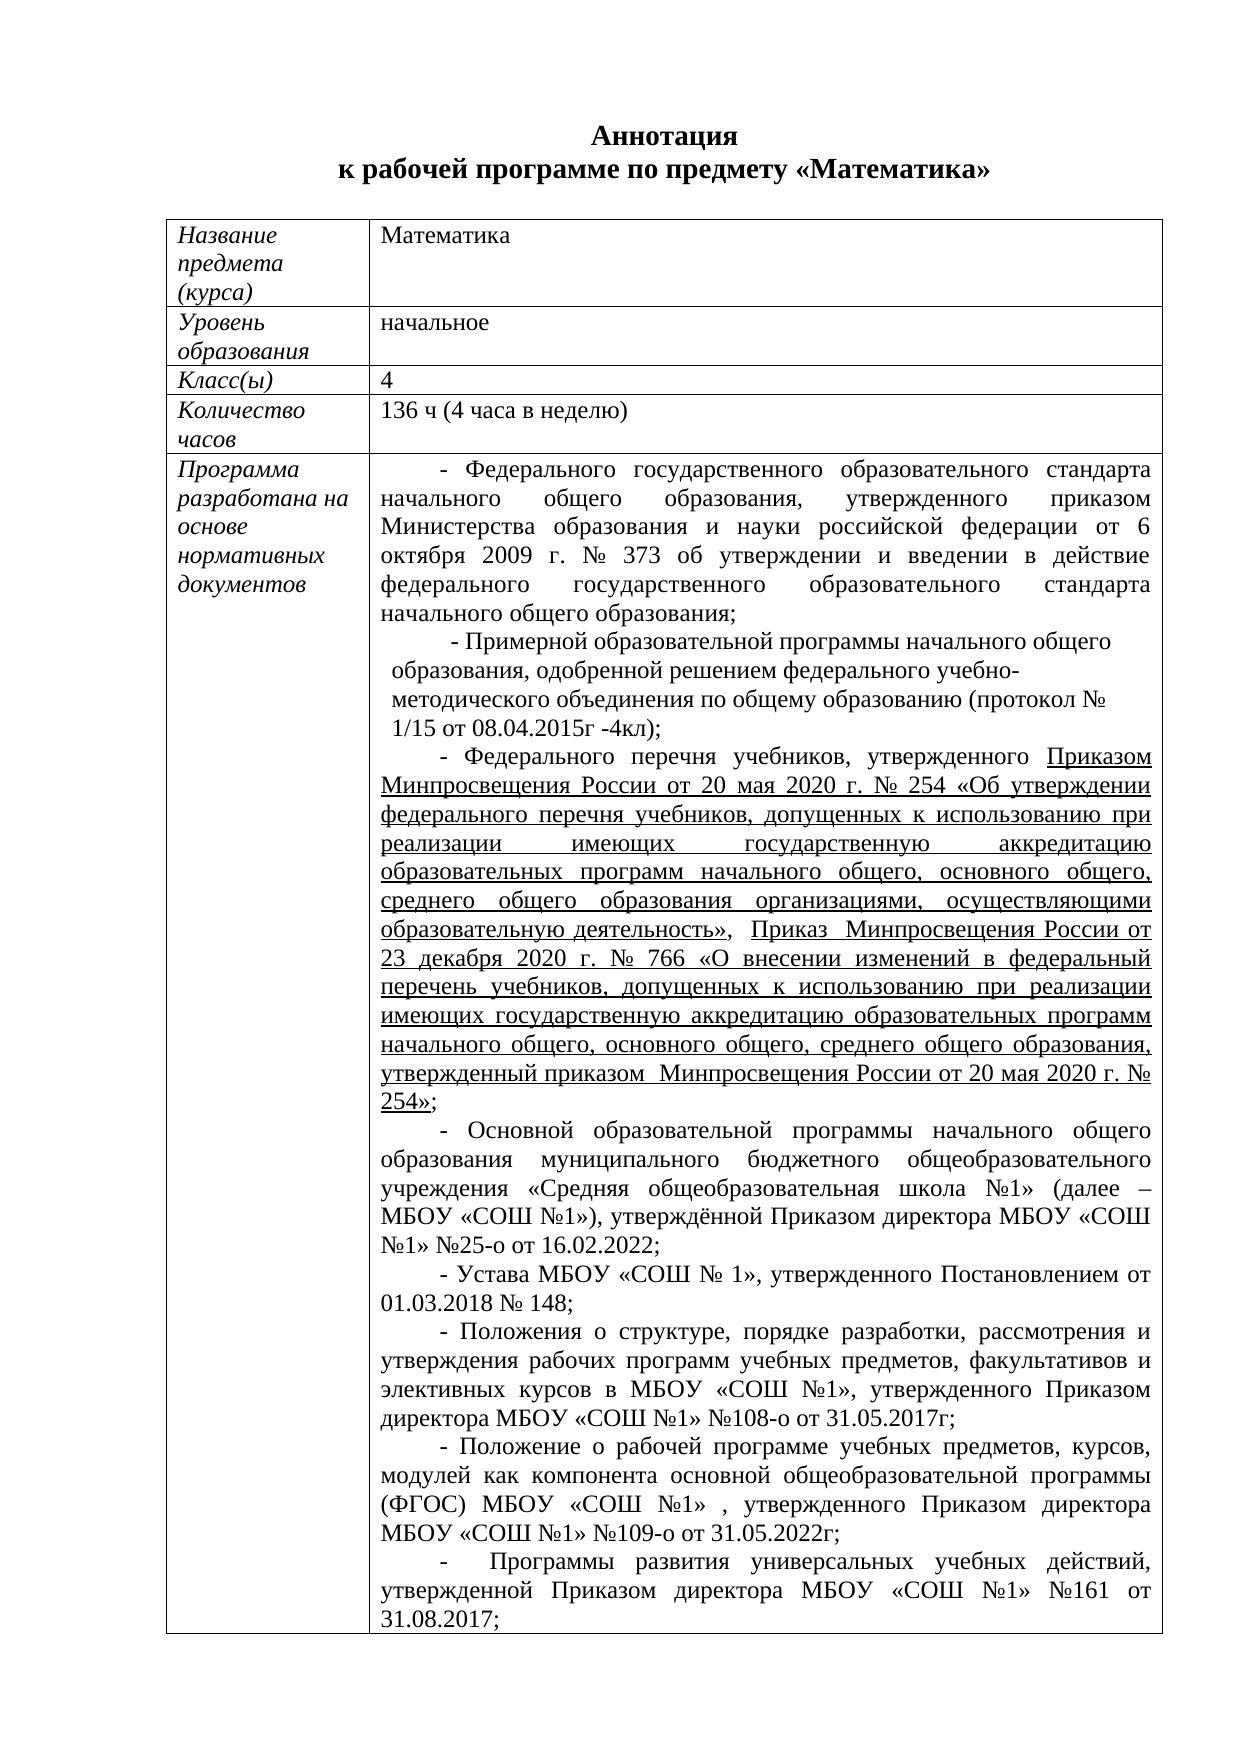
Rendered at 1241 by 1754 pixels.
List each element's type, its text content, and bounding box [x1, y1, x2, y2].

text к рабочей программе по предмету «Математика» [177, 152, 1152, 185]
table_header Математика [370, 220, 1162, 306]
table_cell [167, 454, 369, 1633]
table_cell Класс(ы) [167, 366, 369, 394]
table_cell Количество часов [167, 395, 369, 453]
table_cell начальное [370, 307, 1162, 364]
table_cell Уровень образования [167, 307, 369, 364]
table_cell 136 ч (4 часа в неделю) [370, 395, 1162, 453]
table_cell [370, 454, 1162, 1633]
table_cell 4 [370, 366, 1162, 394]
text Аннотация [177, 118, 1152, 152]
table_header Название предмета (курса) [167, 220, 369, 306]
